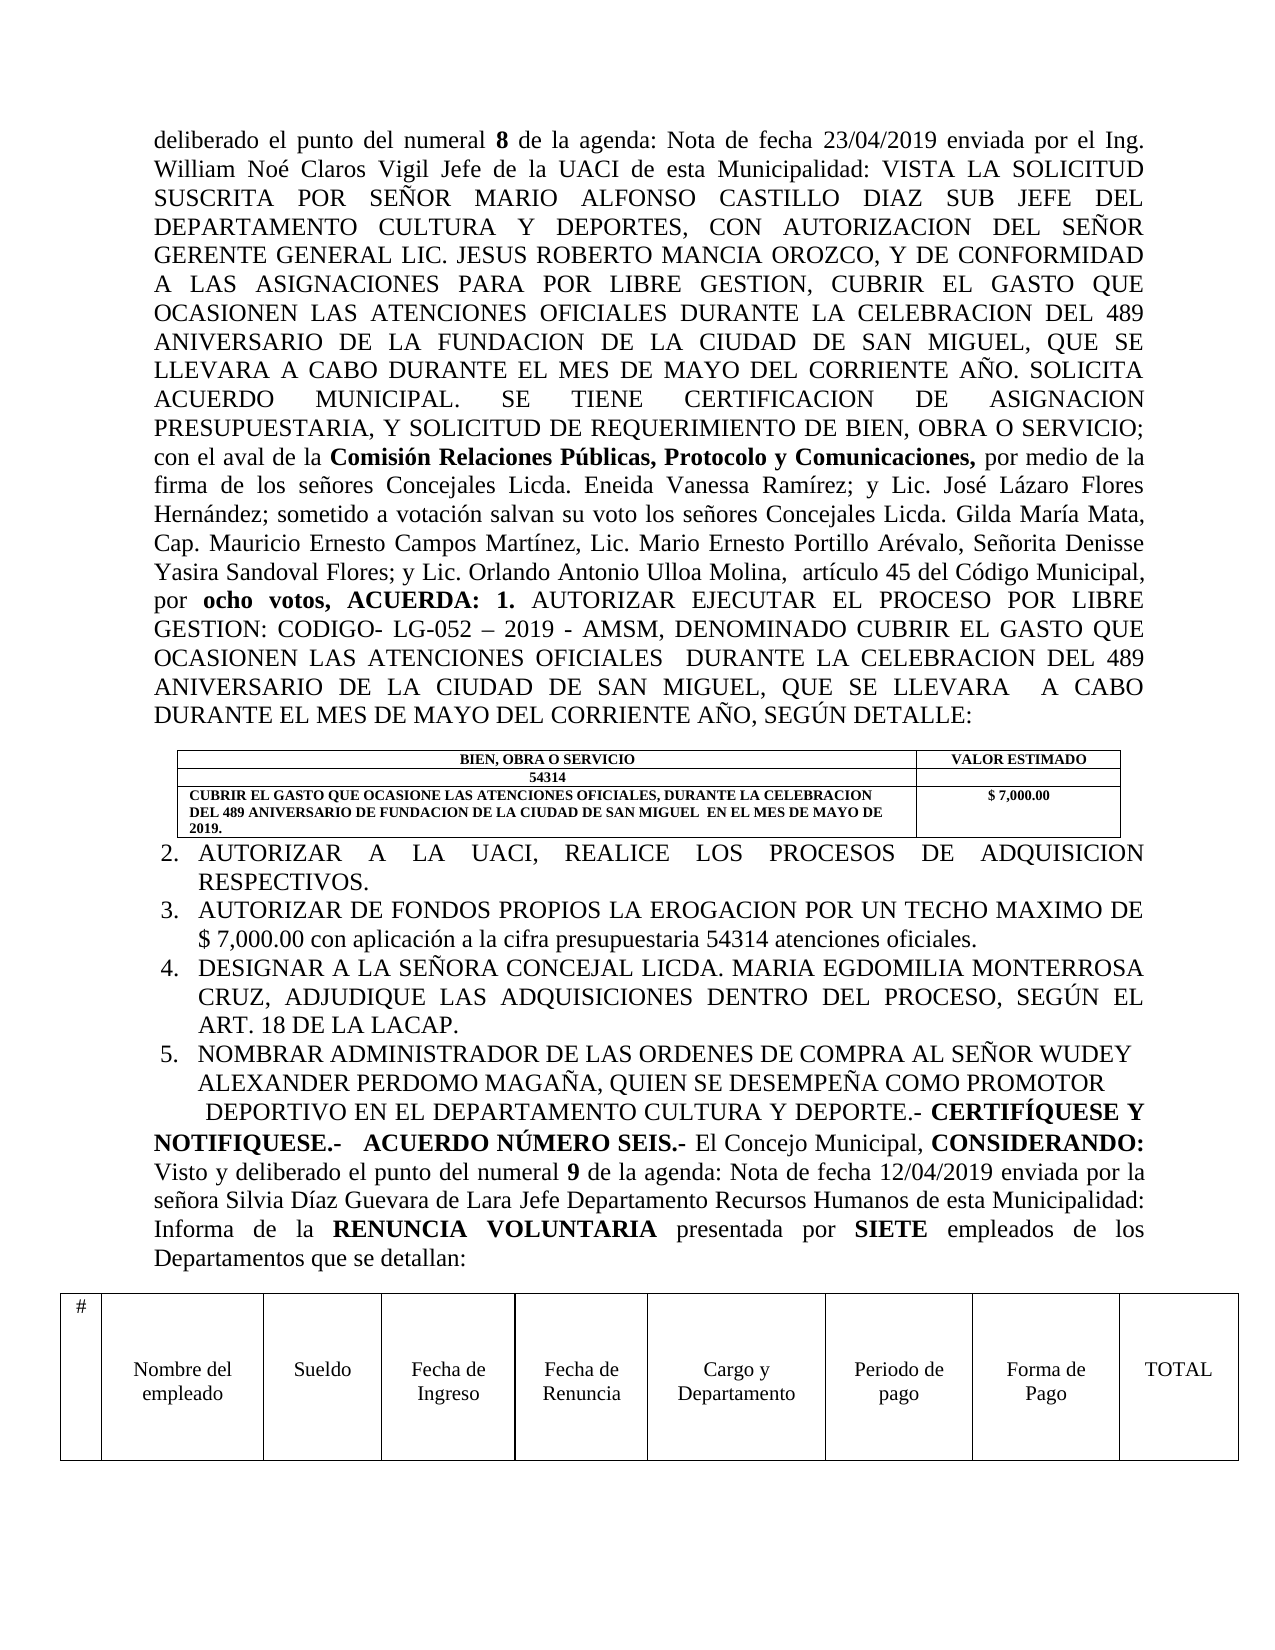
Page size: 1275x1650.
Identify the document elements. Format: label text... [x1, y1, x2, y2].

table_cell CUBRIR EL GASTO QUE OCASIONE LAS ATENCIONES OFICIALES, DURANTE LA CELEBRACION DEL 489 ANIVERSARIO DE FUNDACION DE LA CIUDAD DE SAN MIGUEL EN EL MES DE MAYO DE 2019. [178, 787, 916, 837]
table_header TOTAL [1120, 1294, 1238, 1459]
list AUTORIZAR DE FONDOS PROPIOS LA EROGACION POR UN TECHO MAXIMO DE $ 7,000.00 con aplicación a la cifra presupuestaria 54314 atenciones oficiales. [160, 896, 1145, 953]
table_cell [917, 769, 1120, 786]
list AUTORIZAR A LA UACI, REALICE LOS PROCESOS DE ADQUISICION RESPECTIVOS. [160, 838, 1145, 896]
table_header Fecha de Ingreso [382, 1294, 514, 1459]
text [153, 126, 1145, 729]
text ALEXANDER PERDOMO MAGAÑA, QUIEN SE DESEMPEÑA COMO PROMOTOR [153, 1068, 1145, 1097]
table_cell $ 7,000.00 [917, 787, 1120, 837]
table_header Fecha de Renuncia [516, 1294, 647, 1459]
table_header Forma de Pago [973, 1294, 1119, 1459]
table_header Sueldo [264, 1294, 381, 1459]
table_header Nombre del empleado [102, 1294, 263, 1459]
text 5. NOMBRAR ADMINISTRADOR DE LAS ORDENES DE COMPRA AL SEÑOR WUDEY [153, 1039, 1145, 1068]
list DESIGNAR A LA SEÑORA CONCEJAL LICDA. MARIA EGDOMILIA MONTERROSA CRUZ, ADJUDIQUE LAS ADQUISICIONES DENTRO DEL PROCESO, SEGÚN EL ART. 18 DE LA LACAP. [160, 953, 1145, 1039]
table_header Periodo de pago [826, 1294, 972, 1459]
text DEPORTIVO EN EL DEPARTAMENTO CULTURA Y DEPORTE.- CERTIFÍQUESE Y NOTIFIQUESE.- ACUERDO NÚMERO SEIS.- El Concejo Municipal, CONSIDERANDO: Visto y deliberado el punto del numeral 9 de la agenda: Nota de fecha 12/04/2019 enviada por la señora Silvia Díaz Guevara de Lara Jefe Departamento Recursos Humanos de esta Municipalidad: Informa de la RENUNCIA VOLUNTARIA presentada por SIETE empleados de los Departamentos que se detallan: [153, 1097, 1145, 1272]
table_header # [61, 1294, 101, 1459]
table_header BIEN, OBRA O SERVICIO [178, 751, 916, 768]
table_cell 54314 [178, 769, 916, 786]
table_header VALOR ESTIMADO [917, 751, 1120, 768]
table_header Cargo y Departamento [648, 1294, 825, 1459]
